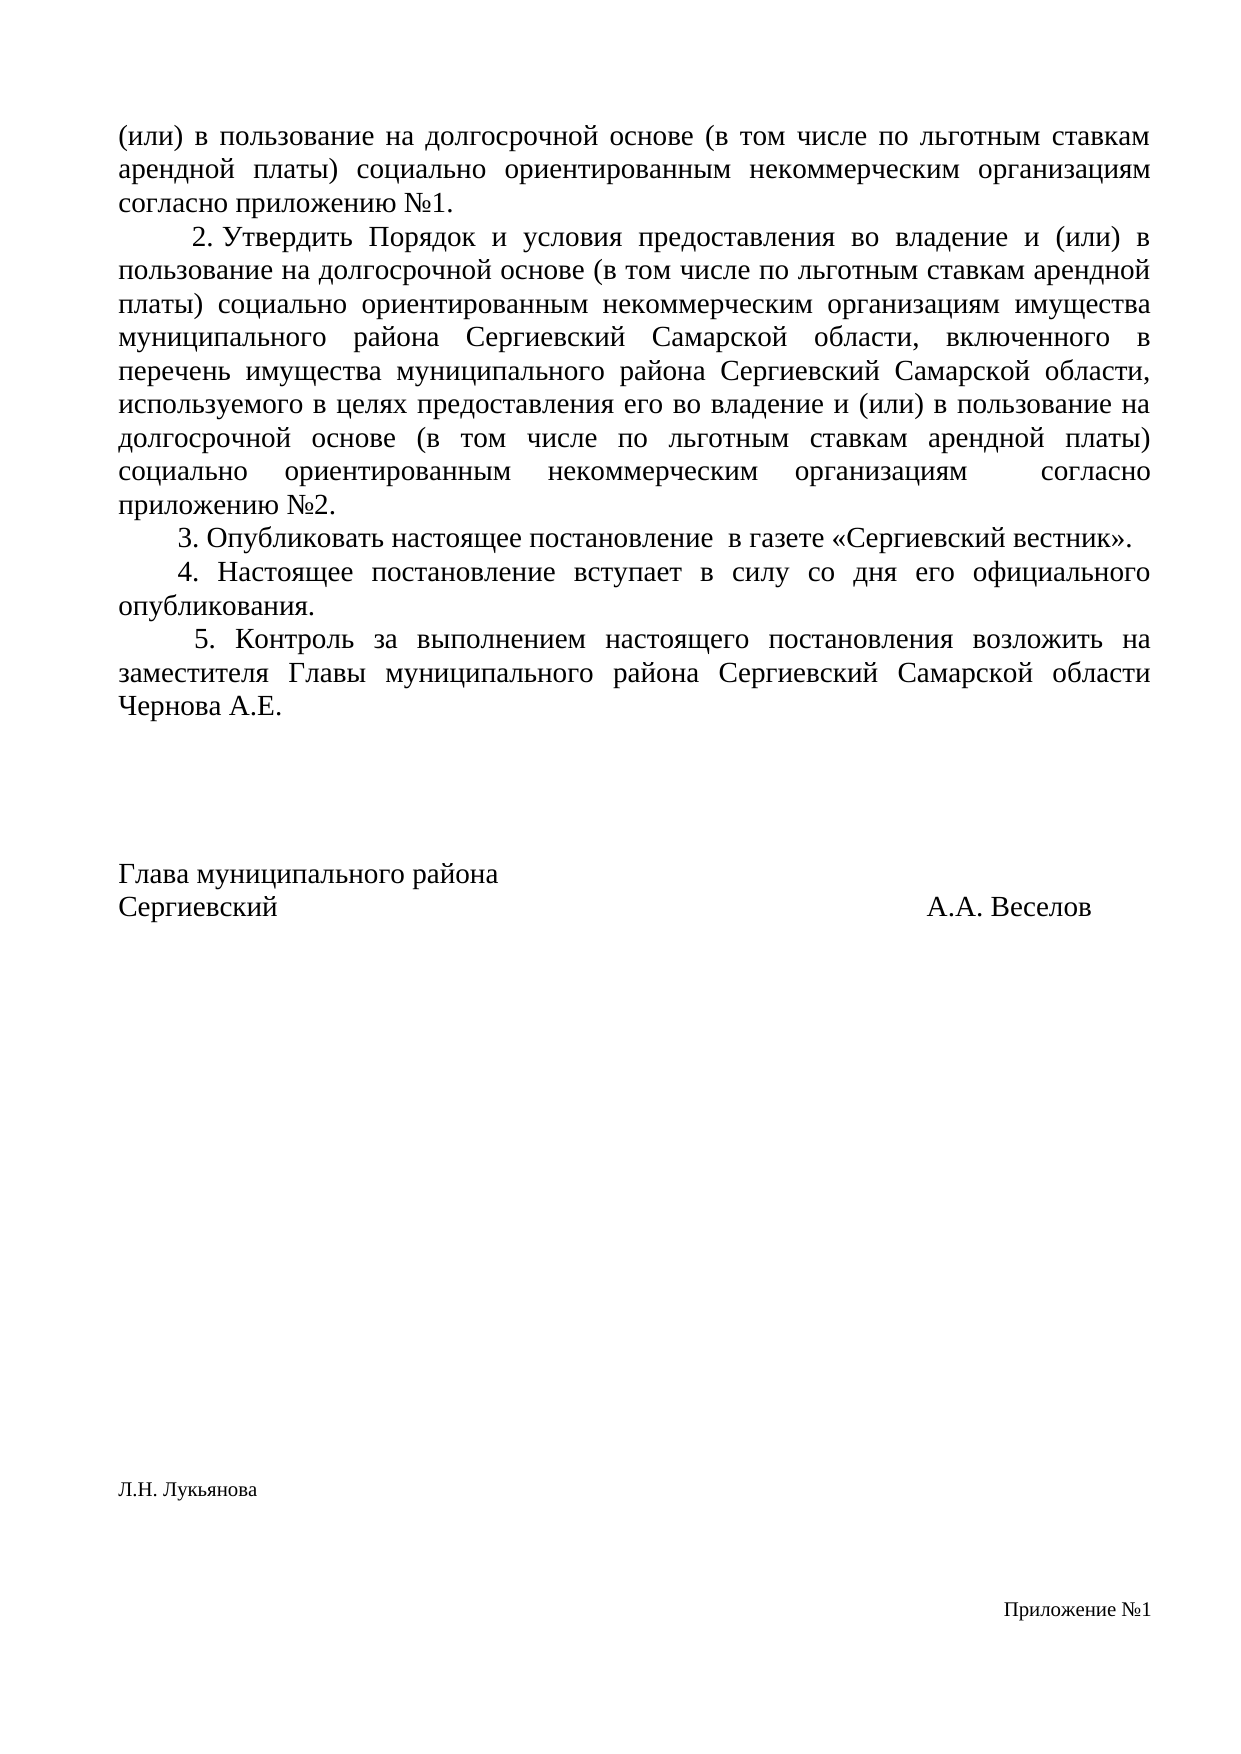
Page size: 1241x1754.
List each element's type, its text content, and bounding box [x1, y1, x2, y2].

text 4. Настоящее постановление вступает в силу со дня его официального опубликования. [118, 554, 1152, 621]
list Л.Н. Лукьянова [118, 1477, 1152, 1501]
text 5. Контроль за выполнением настоящего постановления возложить на заместителя Главы муниципального района Сергиевский Самарской области Чернова А.Е. [118, 621, 1152, 722]
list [118, 118, 1152, 219]
list Глава муниципального района [118, 856, 1152, 889]
list Приложение №1 [118, 1597, 1152, 1621]
list Сергиевский А.А. Веселов [118, 889, 1152, 923]
text 3. Опубликовать настоящее постановление в газете «Сергиевский вестник». [118, 521, 1152, 554]
list Утвердить Порядок и условия предоставления во владение и (или) в пользование на долгосрочной основе (в том числе по льготным ставкам арендной платы) социально ориентированным некоммерческим организациям имущества муниципального района Сергиевский Самарской области, включенного в перечень имущества муниципального района Сергиевский Самарской области, используемого в целях предоставления его во владение и (или) в пользование на долгосрочной основе (в том числе по льготным ставкам арендной платы) социально ориентированным некоммерческим организациям согласно приложению №2. [118, 219, 1152, 521]
